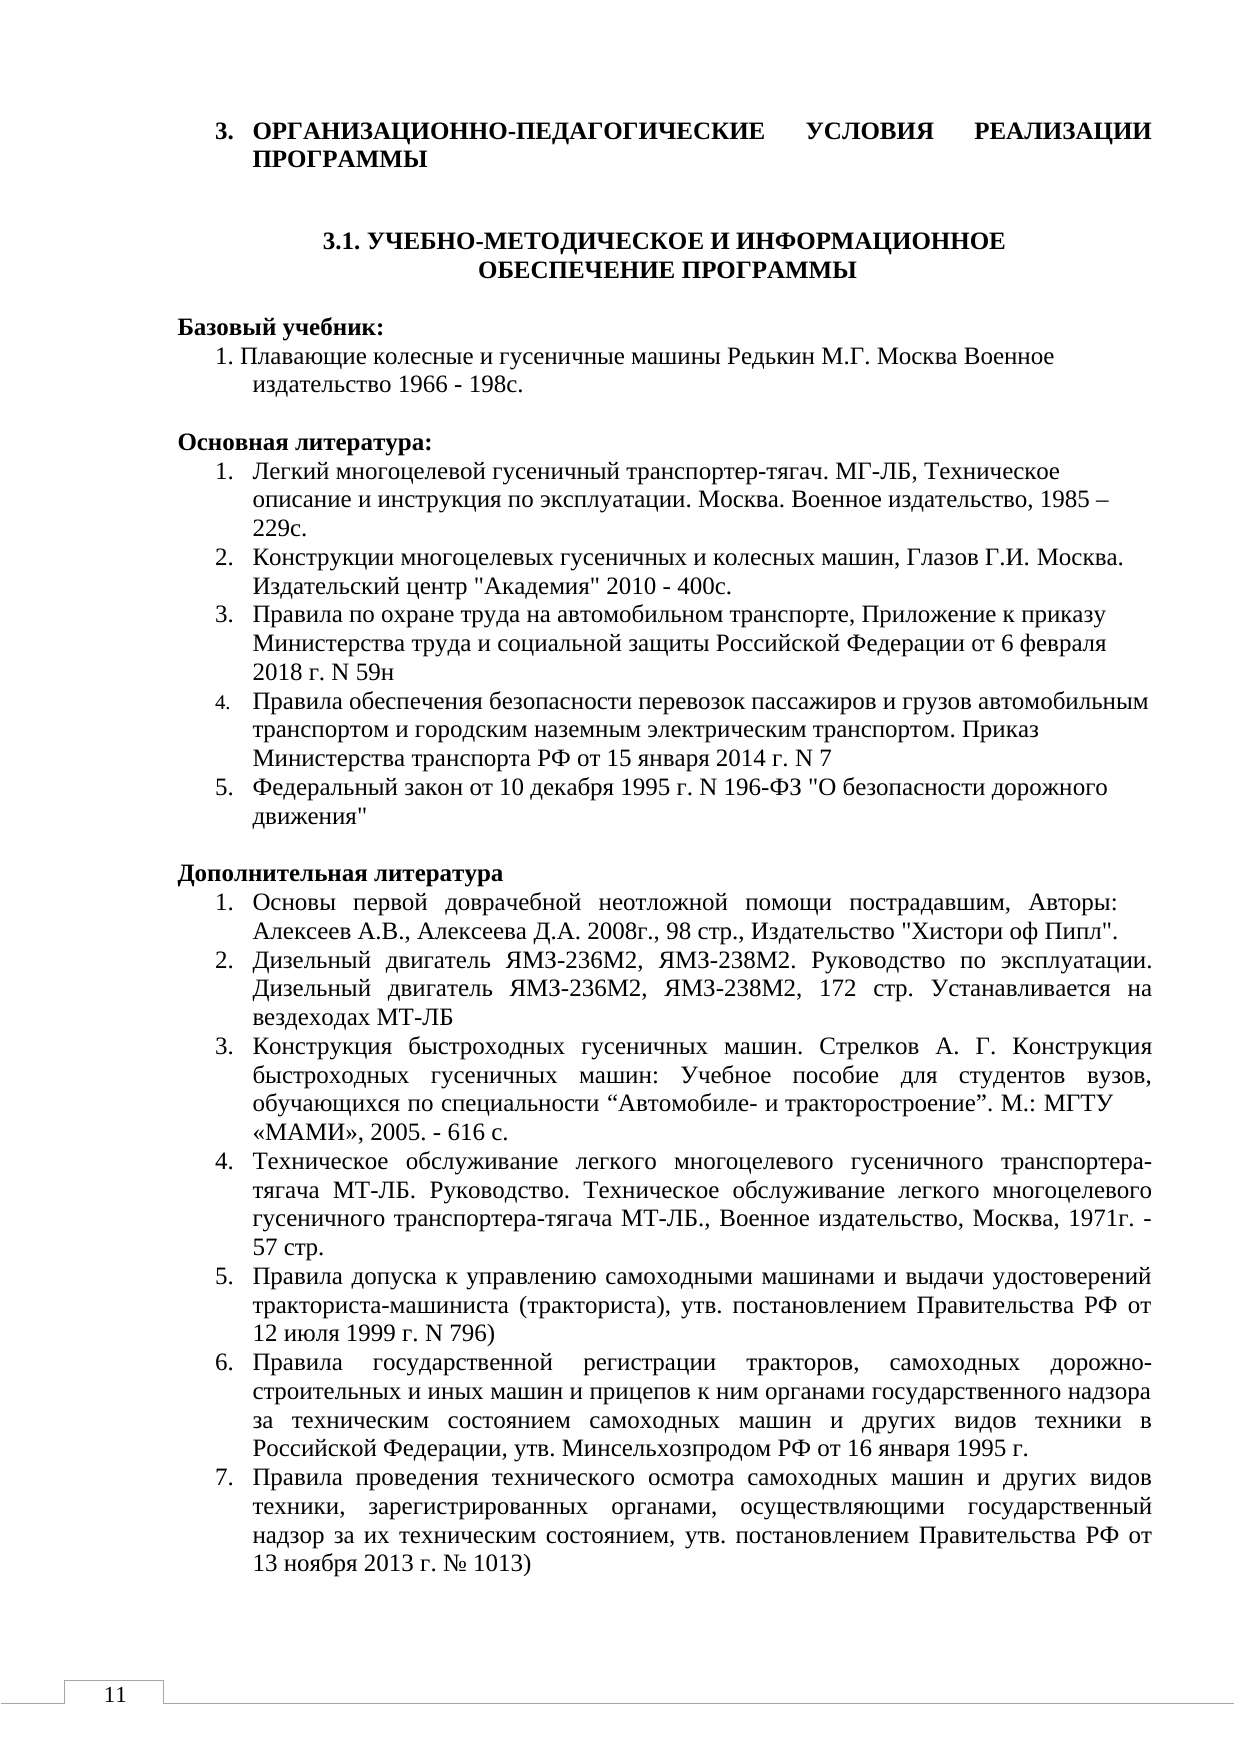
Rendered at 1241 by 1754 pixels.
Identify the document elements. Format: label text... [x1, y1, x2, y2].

subtitle Базовый учебник: [177, 312, 1176, 341]
list Дизельный двигатель ЯМЗ-236М2, ЯМЗ-238М2. Руководство по эксплуатации. Дизельный двигатель ЯМЗ-236М2, ЯМЗ-238М2, 172 стр. Устанавливается на вездеходах МТ-ЛБ [215, 945, 1152, 1031]
list Техническое обслуживание легкого многоцелевого гусеничного транспортера- тягача МТ-ЛБ. Руководство. Техническое обслуживание легкого многоцелевого гусеничного транспортера-тягача МТ-ЛБ., Военное издательство, Москва, 1971г. - 57 стр. [215, 1146, 1152, 1261]
list Основы первой доврачебной неотложной помощи пострадавшим, Авторы: Алексеев А.В., Алексеева Д.А. 2008г., 98 стр., Издательство "Хистори оф Пипл". [215, 887, 1118, 945]
list Правила государственной регистрации тракторов, самоходных дорожно- строительных и иных машин и прицепов к ним органами государственного надзора за техническим состоянием самоходных машин и других видов техники в Российской Федерации, утв. Минсельхозпродом РФ от 16 января 1995 г. [215, 1347, 1152, 1462]
list Правила допуска к управлению самоходными машинами и выдачи удостоверений тракториста-машиниста (тракториста), утв. постановлением Правительства РФ от 12 июля 1999 г. N 796) [215, 1261, 1152, 1347]
subtitle Основная литература: [177, 427, 1176, 456]
list Правила обеспечения безопасности перевозок пассажиров и грузов автомобильным транспортом и городским наземным электрическим транспортом. Приказ Министерства транспорта РФ от 15 января 2014 г. N 7 [215, 686, 1149, 772]
list Правила проведения технического осмотра самоходных машин и других видов техники, зарегистрированных органами, осуществляющими государственный надзор за их техническим состоянием, утв. постановлением Правительства РФ от 13 ноября 2013 г. № 1013) [215, 1462, 1152, 1577]
subtitle Дополнительная литература [177, 859, 1176, 887]
list Правила по охране труда на автомобильном транспорте, Приложение к приказу Министерства труда и социальной защиты Российской Федерации от 6 февраля 2018 г. N 59н [215, 599, 1107, 686]
text «МАМИ», 2005. - 616 с. [252, 1117, 1176, 1146]
list УЧЕБНО-МЕТОДИЧЕСКОЕ И ИНФОРМАЦИОННОЕ ОБЕСПЕЧЕНИЕ ПРОГРАММЫ [323, 226, 1006, 283]
list Федеральный закон от 10 декабря 1995 г. N 196-ФЗ "О безопасности дорожного движения" [215, 772, 1108, 829]
list Конструкции многоцелевых гусеничных и колесных машин, Глазов Г.И. Москва. Издательский центр "Академия" 2010 - 400с. [215, 542, 1130, 599]
text 1. Плавающие колесные и гусеничные машины Редькин М.Г. Москва Военное издательство 1966 - 198с. [215, 341, 1112, 398]
list Легкий многоцелевой гусеничный транспортер-тягач. МГ-ЛБ, Техническое описание и инструкция по эксплуатации. Москва. Военное издательство, 1985 – 229с. [215, 456, 1109, 542]
subtitle ОРГАНИЗАЦИОННО-ПЕДАГОГИЧЕСКИЕ УСЛОВИЯ РЕАЛИЗАЦИИ ПРОГРАММЫ [215, 116, 1152, 173]
list Конструкция быстроходных гусеничных машин. Стрелков А. Г. Конструкция быстроходных гусеничных машин: Учебное пособие для студентов вузов, обучающихся по специальности “Автомобиле- и тракторостроение”. М.: МГТУ [215, 1031, 1152, 1117]
